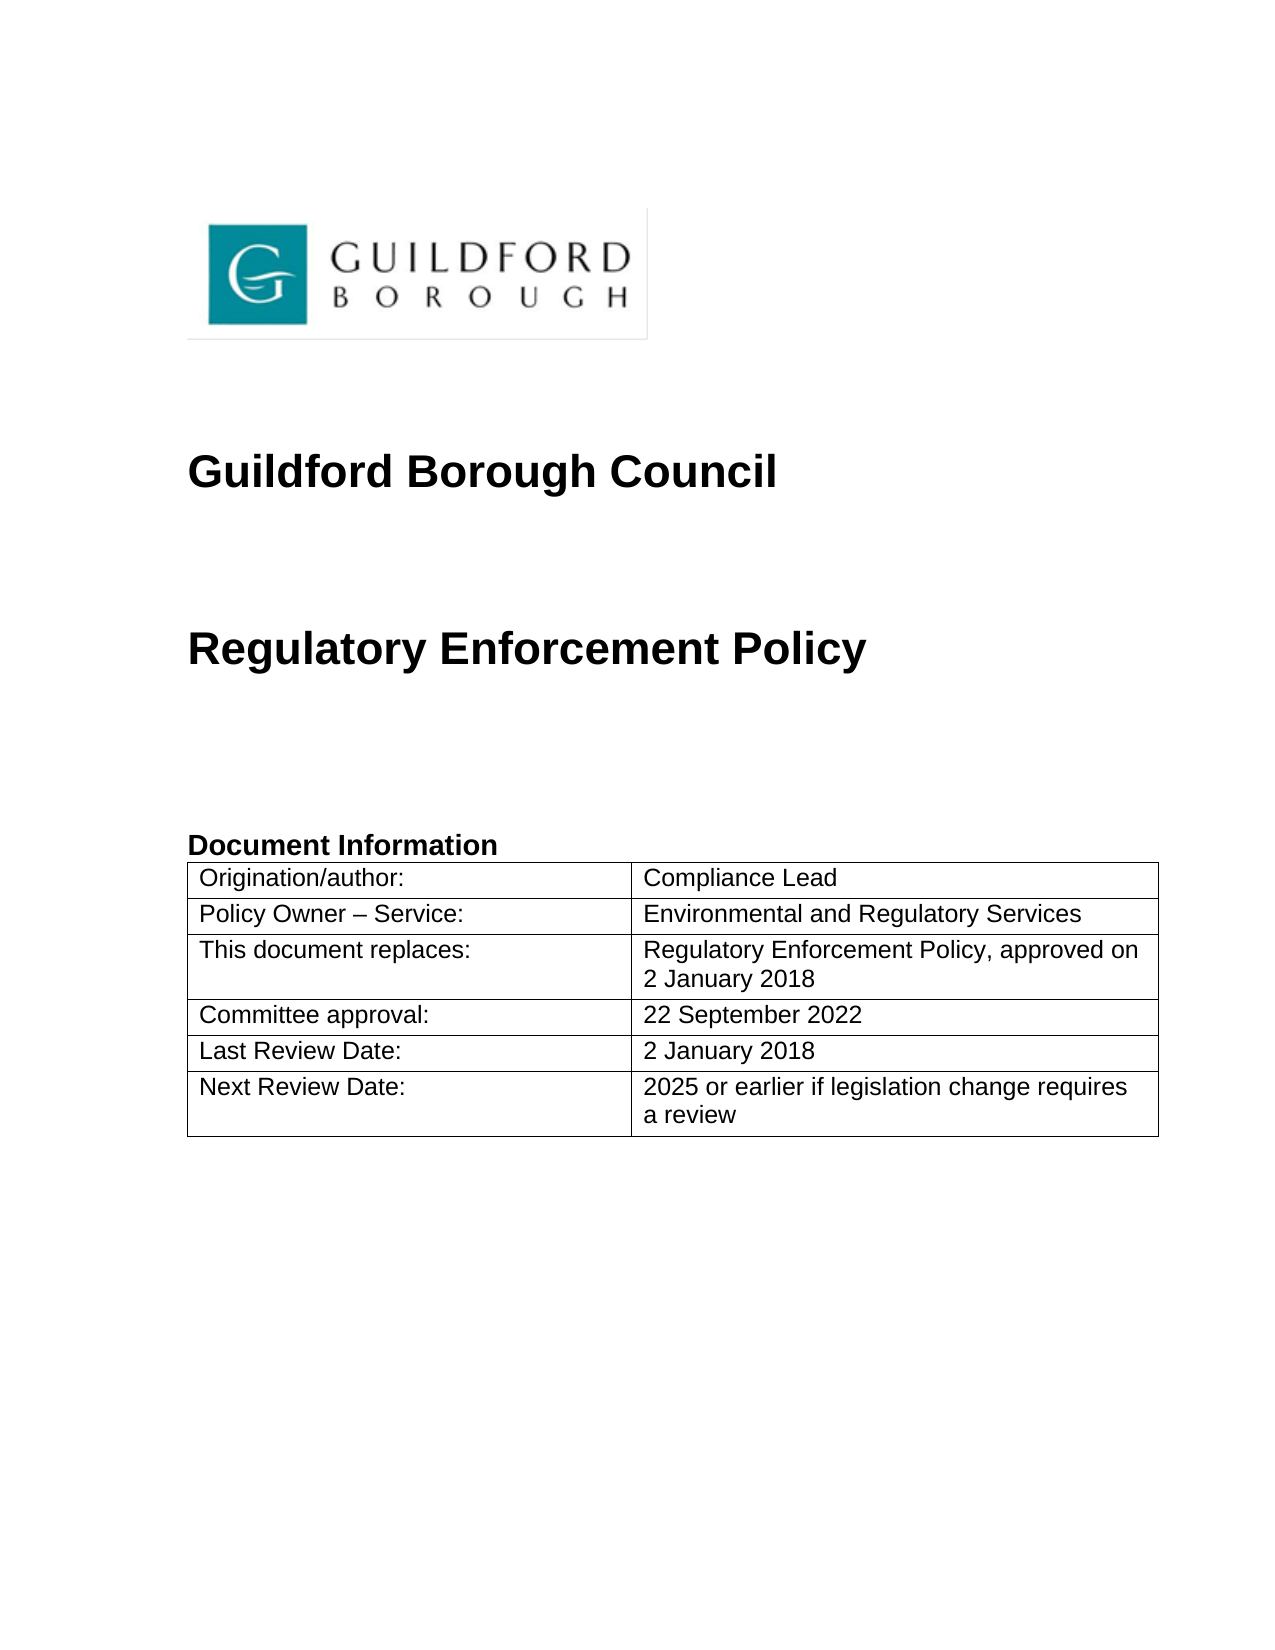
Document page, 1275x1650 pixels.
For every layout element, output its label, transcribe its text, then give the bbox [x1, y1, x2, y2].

table_header Origination/author: [188, 863, 631, 898]
table_cell Committee approval: [188, 1000, 631, 1035]
table_header Compliance Lead [632, 863, 1158, 898]
table_cell Next Review Date: [188, 1072, 631, 1136]
table_cell Last Review Date: [188, 1036, 631, 1071]
table_cell 2 January 2018 [632, 1036, 1158, 1071]
title Regulatory Enforcement Policy [187, 621, 1088, 674]
subtitle Document Information [187, 828, 1088, 862]
table_cell This document replaces: [188, 935, 631, 999]
table_cell Regulatory Enforcement Policy, approved on 2 January 2018 [632, 935, 1158, 999]
table_cell Policy Owner – Service: [188, 899, 631, 934]
table_cell Environmental and Regulatory Services [632, 899, 1158, 934]
table_cell 2025 or earlier if legislation change requires a review [632, 1072, 1158, 1136]
picture [187, 208, 648, 341]
text Guildford Borough Council [187, 444, 1088, 497]
table_cell 22 September 2022 [632, 1000, 1158, 1035]
